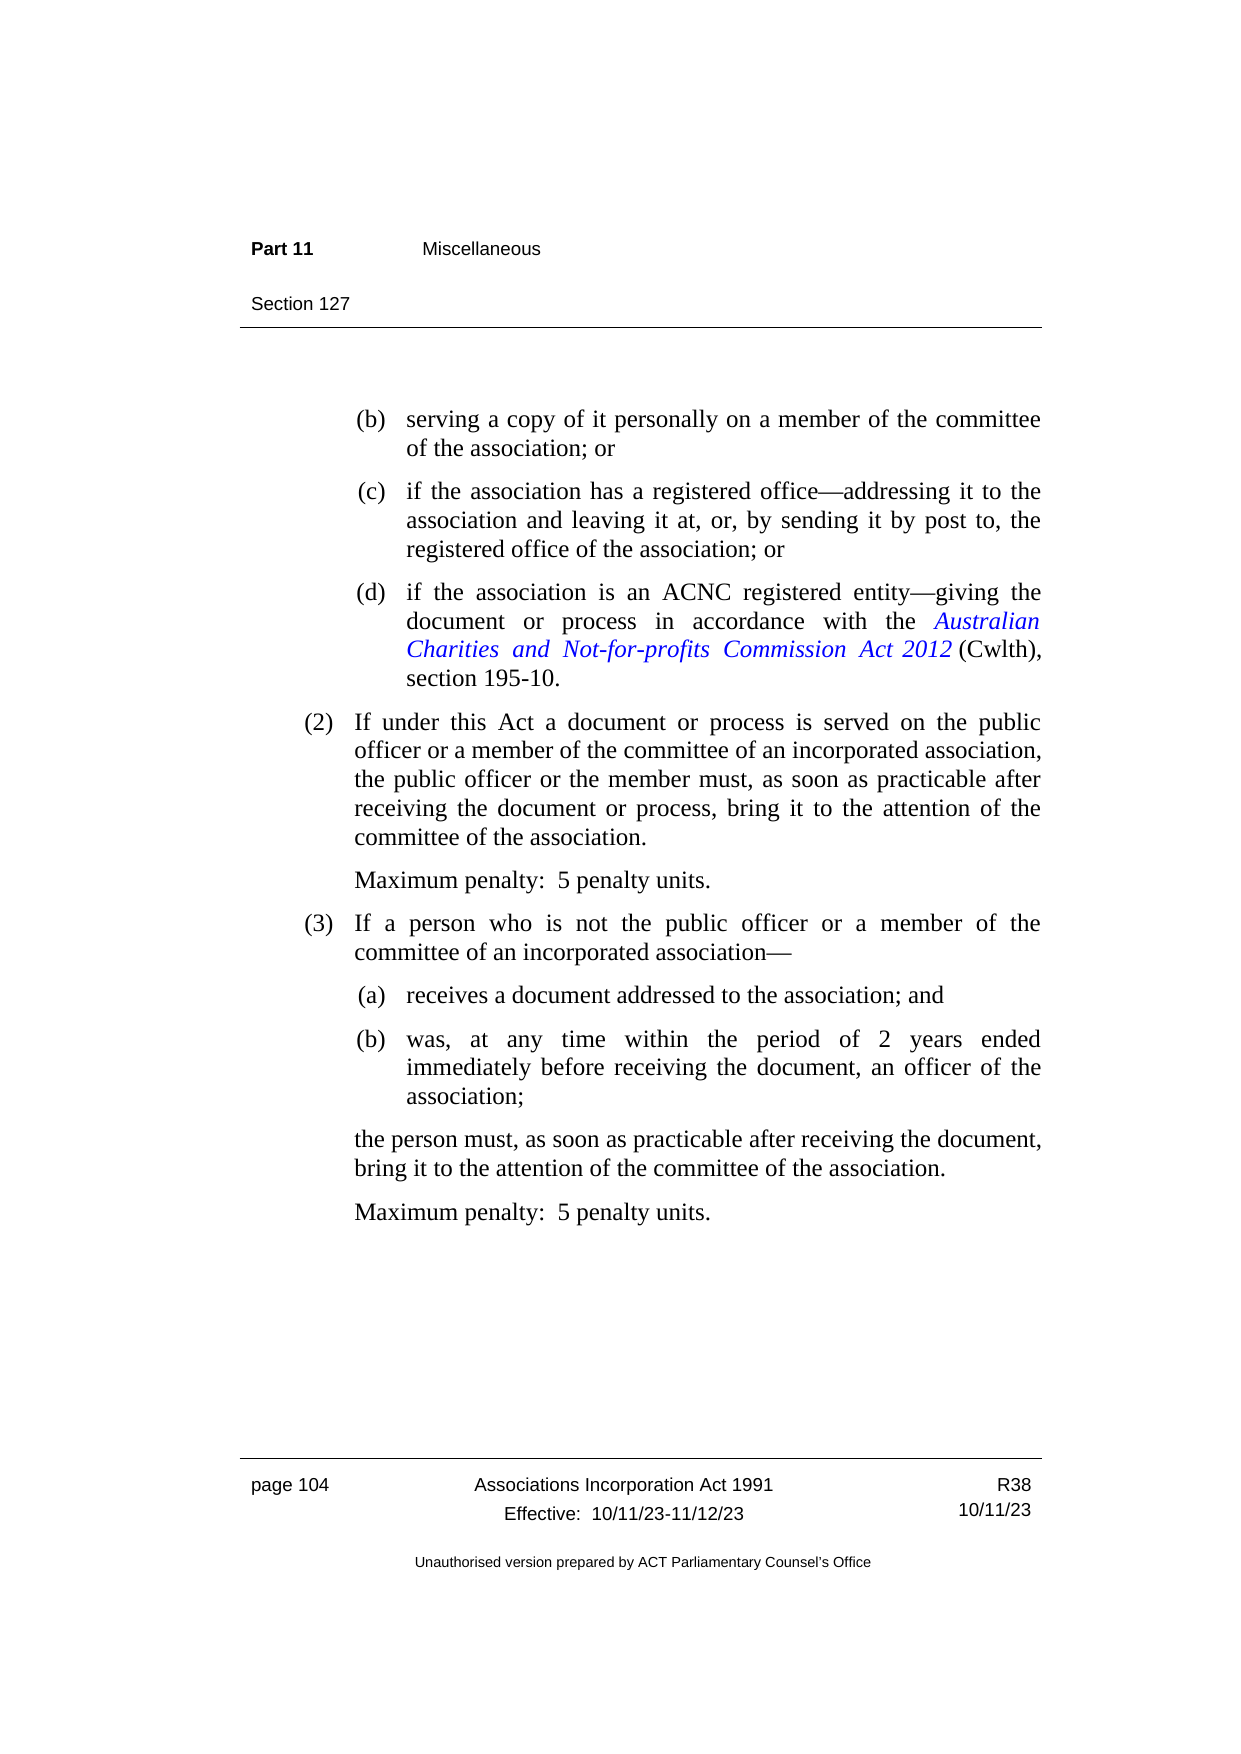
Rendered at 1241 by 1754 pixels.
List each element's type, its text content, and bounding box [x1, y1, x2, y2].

text (d) if the association is an ACNC registered entity—giving the document or process in accordance with the Australian Charities and Not-for-profits Commission Act 2012 (Cwlth), section 195-10. [239, 577, 1042, 692]
text Maximum penalty: 5 penalty units. [354, 1197, 1042, 1225]
text (a) receives a document addressed to the association; and [239, 980, 1042, 1009]
text (b) serving a copy of it personally on a member of the committee of the association; or [239, 404, 1042, 462]
text (b) was, at any time within the period of 2 years ended immediately before receiving the document, an officer of the association; [239, 1024, 1042, 1110]
text the person must, as soon as practicable after receiving the document, bring it to the attention of the committee of the association. [354, 1124, 1042, 1182]
text (c) if the association has a registered office—addressing it to the association and leaving it at, or, by sending it by post to, the registered office of the association; or [239, 476, 1042, 562]
text (3) If a person who is not the public officer or a member of the committee of an incorporated association— [239, 908, 1042, 966]
text (2) If under this Act a document or process is served on the public officer or a member of the committee of an incorporated association, the public officer or the member must, as soon as practicable after receiving the document or process, bring it to the attention of the committee of the association. [239, 707, 1042, 850]
text Maximum penalty: 5 penalty units. [354, 865, 1042, 894]
